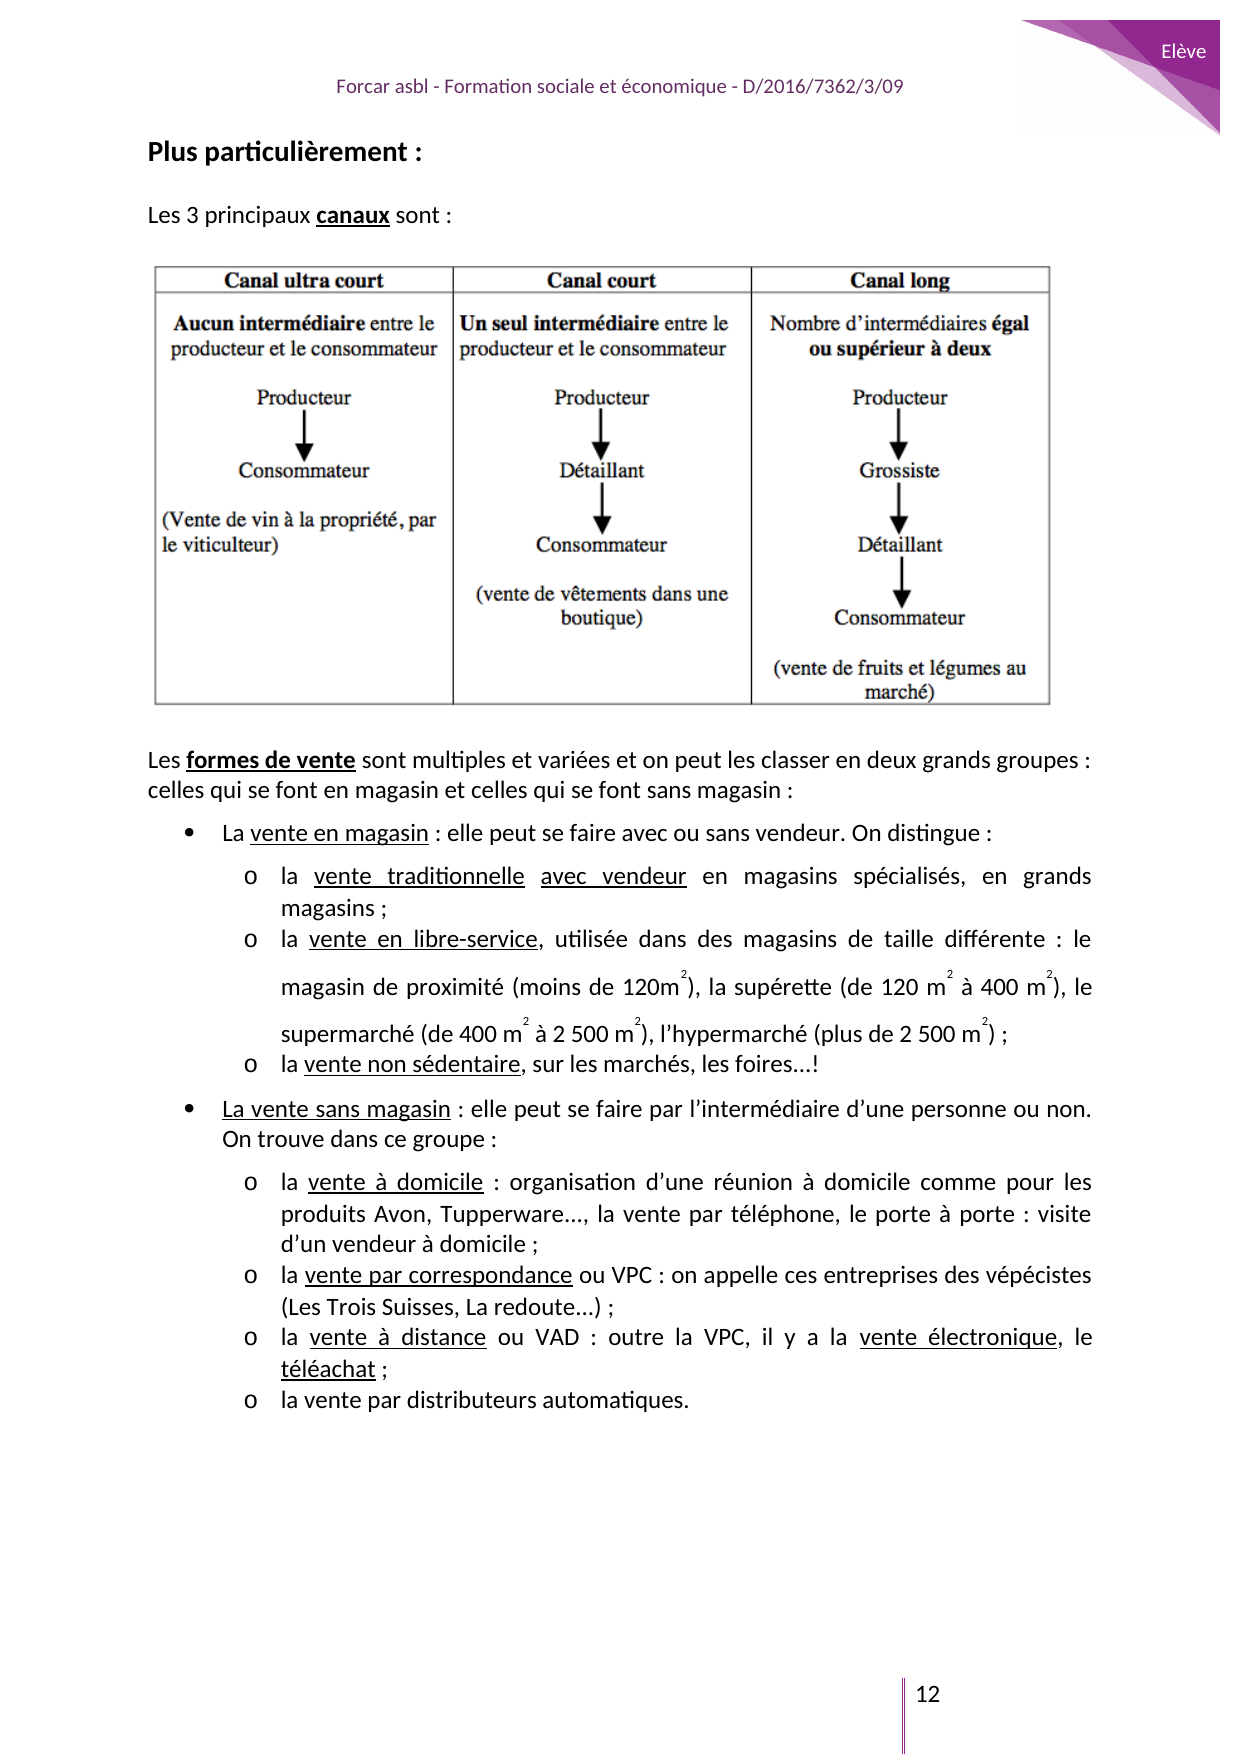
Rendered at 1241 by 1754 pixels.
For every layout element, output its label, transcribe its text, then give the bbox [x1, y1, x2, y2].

list la vente non sédentaire, sur les marchés, les foires...! [243, 1048, 1093, 1080]
list La vente sans magasin : elle peut se faire par l’intermédiaire d’une personne ou non. On trouve dans ce groupe : [185, 1093, 1093, 1154]
picture [1018, 20, 1220, 136]
picture [147, 260, 1058, 714]
list la vente à distance ou VAD : outre la VPC, il y a la vente électronique, le téléachat ; [243, 1321, 1093, 1384]
text Les 3 principaux canaux sont : [148, 199, 1093, 229]
text Les formes de vente sont multiples et variées et on peut les classer en deux grands groupes : celles qui se font en magasin et celles qui se font sans magasin : [148, 744, 1093, 805]
list la vente par distributeurs automatiques. [243, 1384, 1093, 1416]
list la vente traditionnelle avec vendeur en magasins spécialisés, en grands magasins ; [243, 861, 1093, 923]
text Plus particulièrement : [148, 133, 1093, 168]
list La vente en magasin : elle peut se faire avec ou sans vendeur. On distingue : [185, 817, 1093, 848]
list la vente en libre-service, utilisée dans des magasins de taille différente : le magasin de proximité (moins de 120m2), la supérette (de 120 m2 à 400 m2), le supermarché (de 400 m2 à 2 500 m2), l’hypermarché (plus de 2 500 m2) ; [243, 923, 1093, 1048]
list la vente à domicile : organisation d’une réunion à domicile comme pour les produits Avon, Tupperware..., la vente par téléphone, le porte à porte : visite d’un vendeur à domicile ; [243, 1166, 1093, 1259]
list la vente par correspondance ou VPC : on appelle ces entreprises des vépécistes (Les Trois Suisses, La redoute...) ; [243, 1259, 1093, 1321]
